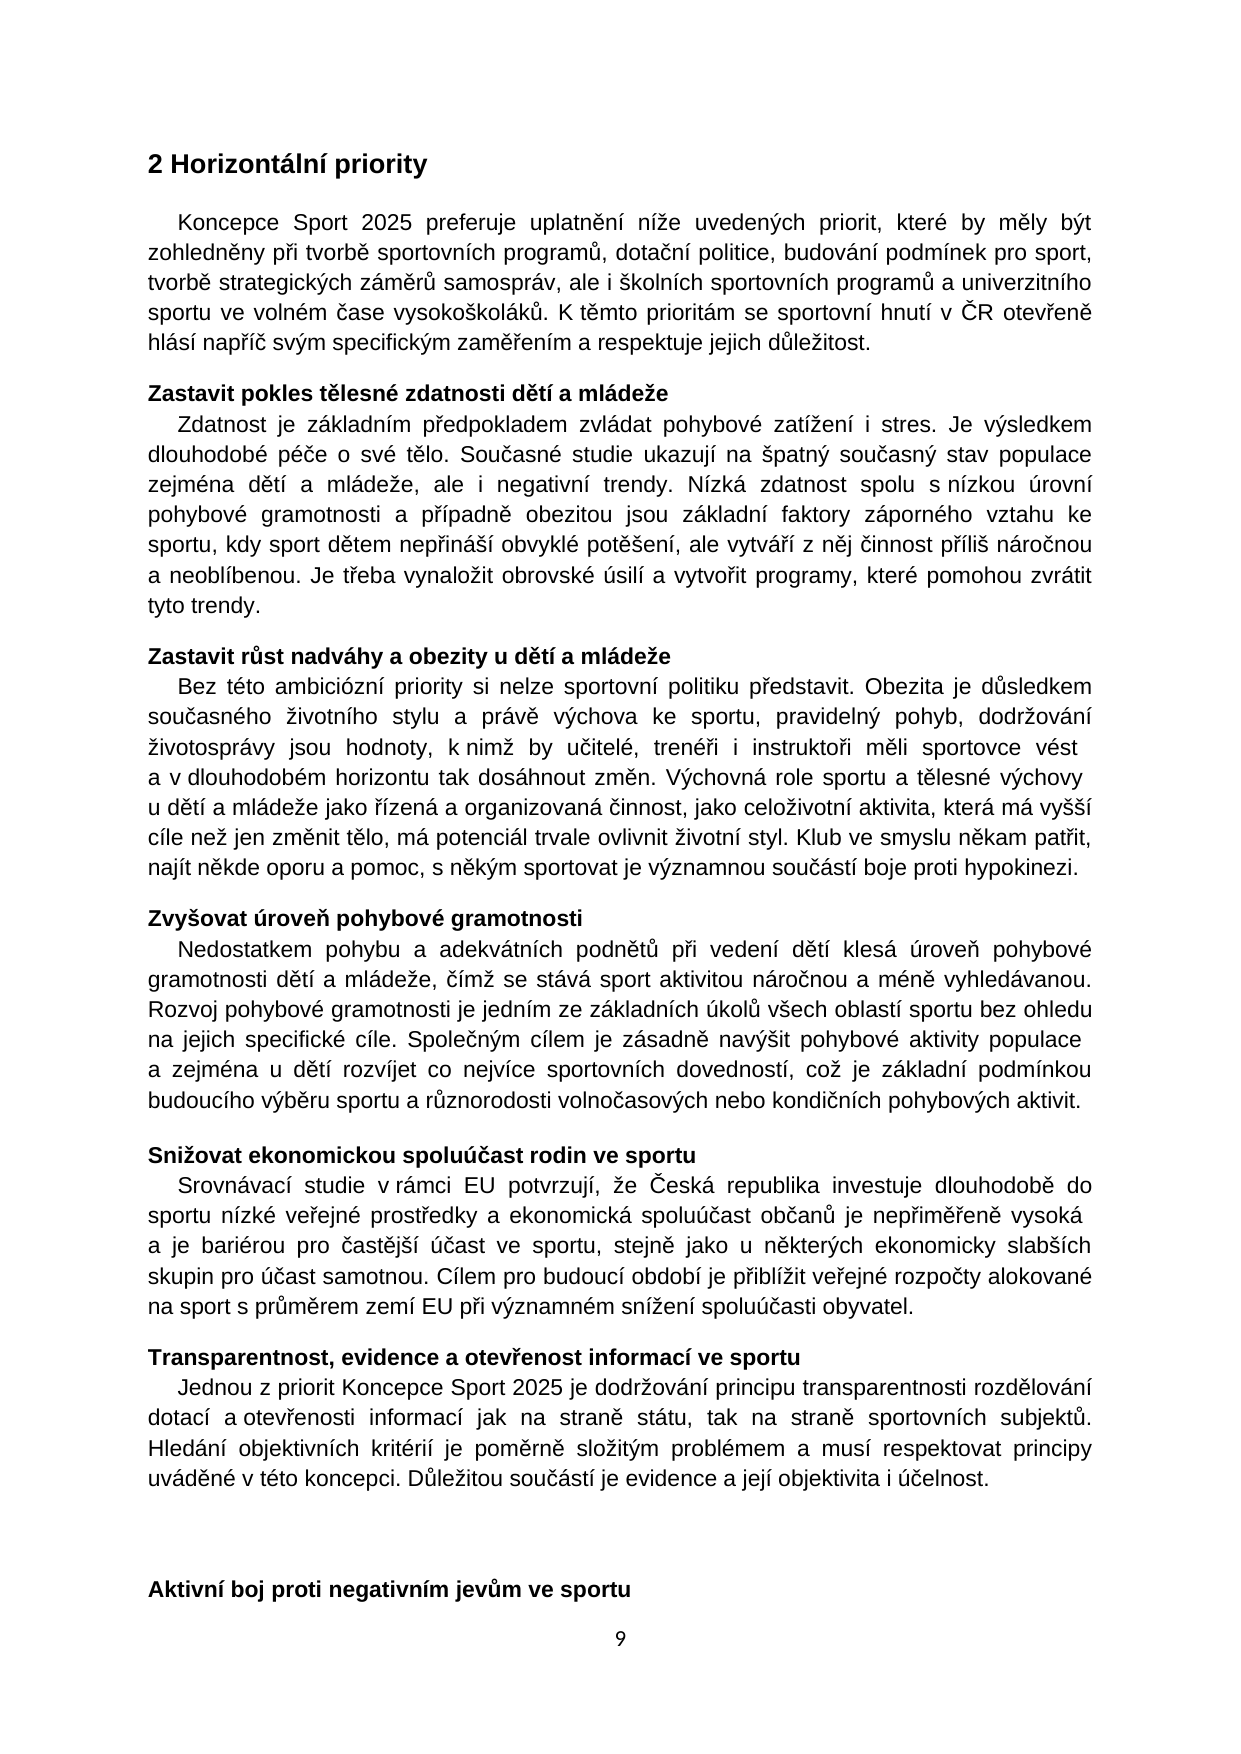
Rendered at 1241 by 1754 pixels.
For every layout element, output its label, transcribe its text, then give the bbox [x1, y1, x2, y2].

text Srovnávací studie v rámci EU potvrzují, že Česká republika investuje dlouhodobě do sportu nízké veřejné prostředky a ekonomická spoluúčast občanů je nepřiměřeně vysoká a je bariérou pro častější účast ve sportu, stejně jako u některých ekonomicky slabších skupin pro účast samotnou. Cílem pro budoucí období je přiblížit veřejné rozpočty alokované na sport s průměrem zemí EU při významném snížení spoluúčasti obyvatel. [148, 1172, 1093, 1319]
subtitle 2 Horizontální priority [148, 148, 1093, 179]
text Zastavit pokles tělesné zdatnosti dětí a mládeže [148, 380, 1093, 407]
text Aktivní boj proti negativním jevům ve sportu [148, 1576, 1093, 1603]
text Zastavit růst nadváhy a obezity u dětí a mládeže [148, 643, 1093, 669]
text Bez této ambiciózní priority si nelze sportovní politiku představit. Obezita je důsledkem současného životního stylu a právě výchova ke sportu, pravidelný pohyb, dodržování životosprávy jsou hodnoty, k nimž by učitelé, trenéři i instruktoři měli sportovce vést a v dlouhodobém horizontu tak dosáhnout změn. Výchovná role sportu a tělesné výchovy u dětí a mládeže jako řízená a organizovaná činnost, jako celoživotní aktivita, která má vyšší cíle než jen změnit tělo, má potenciál trvale ovlivnit životní styl. Klub ve smyslu někam patřit, najít někde oporu a pomoc, s někým sportovat je významnou součástí boje proti hypokinezi. [148, 673, 1093, 881]
text Jednou z priorit Koncepce Sport 2025 je dodržování principu transparentnosti rozdělování dotací a otevřenosti informací jak na straně státu, tak na straně sportovních subjektů. Hledání objektivních kritérií je poměrně složitým problémem a musí respektovat principy uváděné v této koncepci. Důležitou součástí je evidence a její objektivita i účelnost. [148, 1374, 1093, 1491]
text Transparentnost, evidence a otevřenost informací ve sportu [148, 1344, 1093, 1370]
text Nedostatkem pohybu a adekvátních podnětů při vedení dětí klesá úroveň pohybové gramotnosti dětí a mládeže, čímž se stává sport aktivitou náročnou a méně vyhledávanou. Rozvoj pohybové gramotnosti je jedním ze základních úkolů všech oblastí sportu bez ohledu na jejich specifické cíle. Společným cílem je zásadně navýšit pohybové aktivity populace a zejména u dětí rozvíjet co nejvíce sportovních dovedností, což je základní podmínkou budoucího výběru sportu a různorodosti volnočasových nebo kondičních pohybových aktivit. [148, 936, 1093, 1113]
text Koncepce Sport 2025 preferuje uplatnění níže uvedených priorit, které by měly být zohledněny při tvorbě sportovních programů, dotační politice, budování podmínek pro sport, tvorbě strategických záměrů samospráv, ale i školních sportovních programů a univerzitního sportu ve volném čase vysokoškoláků. K těmto prioritám se sportovní hnutí v ČR otevřeně hlásí napříč svým specifickým zaměřením a respektuje jejich důležitost. [148, 208, 1093, 356]
text Zvyšovat úroveň pohybové gramotnosti [148, 905, 1093, 932]
text Snižovat ekonomickou spoluúčast rodin ve sportu [148, 1142, 1093, 1168]
text Zdatnost je základním předpokladem zvládat pohybové zatížení i stres. Je výsledkem dlouhodobé péče o své tělo. Současné studie ukazují na špatný současný stav populace zejména dětí a mládeže, ale i negativní trendy. Nízká zdatnost spolu s nízkou úrovní pohybové gramotnosti a případně obezitou jsou základní faktory záporného vztahu ke sportu, kdy sport dětem nepřináší obvyklé potěšení, ale vytváří z něj činnost příliš náročnou a neoblíbenou. Je třeba vynaložit obrovské úsilí a vytvořit programy, které pomohou zvrátit tyto trendy. [148, 411, 1093, 618]
